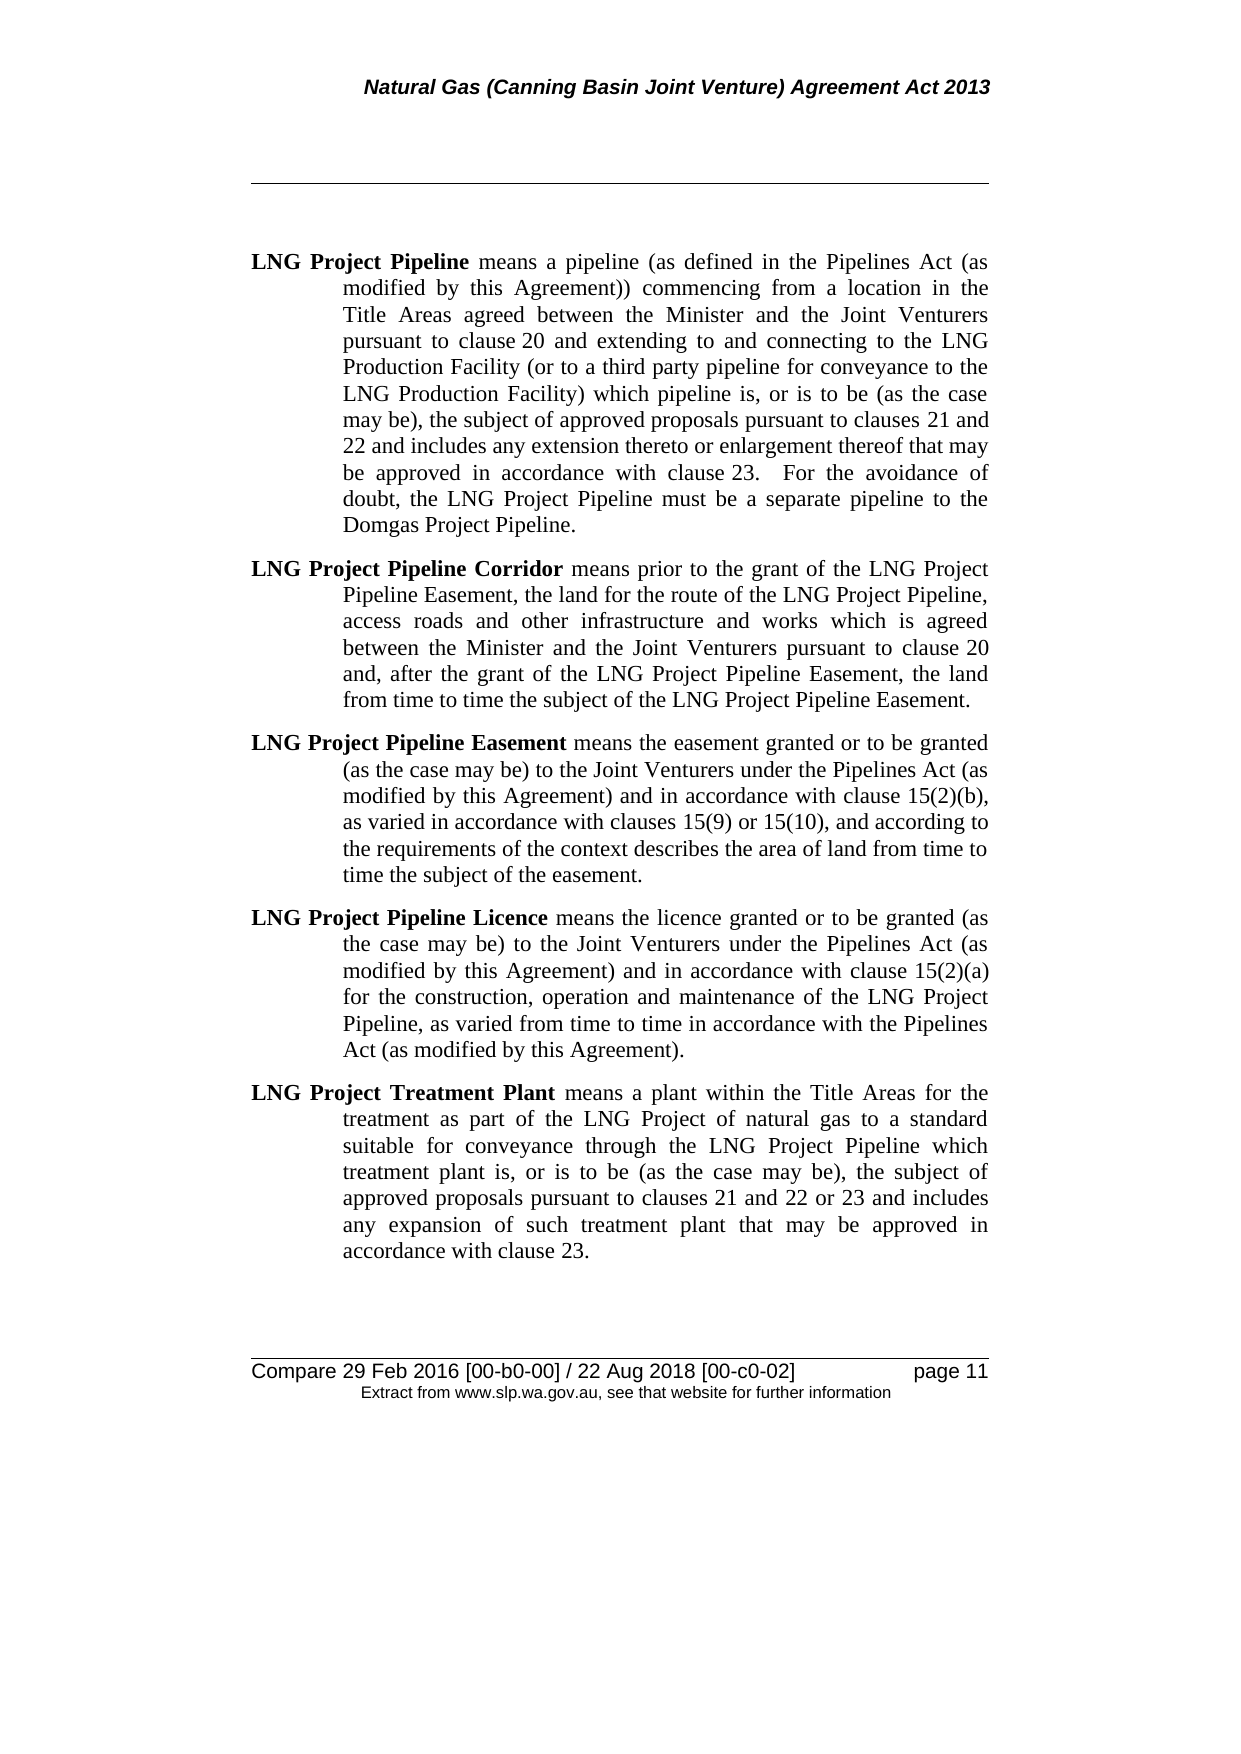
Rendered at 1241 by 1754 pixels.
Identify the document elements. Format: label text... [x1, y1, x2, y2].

text LNG Project Pipeline Easement means the easement granted or to be granted (as the case may be) to the Joint Venturers under the Pipelines Act (as modified by this Agreement) and in accordance with clause 15(2)(b), as varied in accordance with clauses 15(9) or 15(10), and according to the requirements of the context describes the area of land from time to time the subject of the easement. [251, 729, 989, 887]
text LNG Project Treatment Plant means a plant within the Title Areas for the treatment as part of the LNG Project of natural gas to a standard suitable for conveyance through the LNG Project Pipeline which treatment plant is, or is to be (as the case may be), the subject of approved proposals pursuant to clauses 21 and 22 or 23 and includes any expansion of such treatment plant that may be approved in accordance with clause 23. [251, 1079, 989, 1263]
text LNG Project Pipeline Corridor means prior to the grant of the LNG Project Pipeline Easement, the land for the route of the LNG Project Pipeline, access roads and other infrastructure and works which is agreed between the Minister and the Joint Venturers pursuant to clause 20 and, after the grant of the LNG Project Pipeline Easement, the land from time to time the subject of the LNG Project Pipeline Easement. [251, 554, 989, 713]
text LNG Project Pipeline means a pipeline (as defined in the Pipelines Act (as modified by this Agreement)) commencing from a location in the Title Areas agreed between the Minister and the Joint Venturers pursuant to clause 20 and extending to and connecting to the LNG Production Facility (or to a third party pipeline for conveyance to the LNG Production Facility) which pipeline is, or is to be (as the case may be), the subject of approved proposals pursuant to clauses 21 and 22 and includes any extension thereto or enlargement thereof that may be approved in accordance with clause 23. For the avoidance of doubt, the LNG Project Pipeline must be a separate pipeline to the Domgas Project Pipeline. [251, 248, 989, 538]
text LNG Project Pipeline Licence means the licence granted or to be granted (as the case may be) to the Joint Venturers under the Pipelines Act (as modified by this Agreement) and in accordance with clause 15(2)(a) for the construction, operation and maintenance of the LNG Project Pipeline, as varied from time to time in accordance with the Pipelines Act (as modified by this Agreement). [251, 904, 989, 1062]
